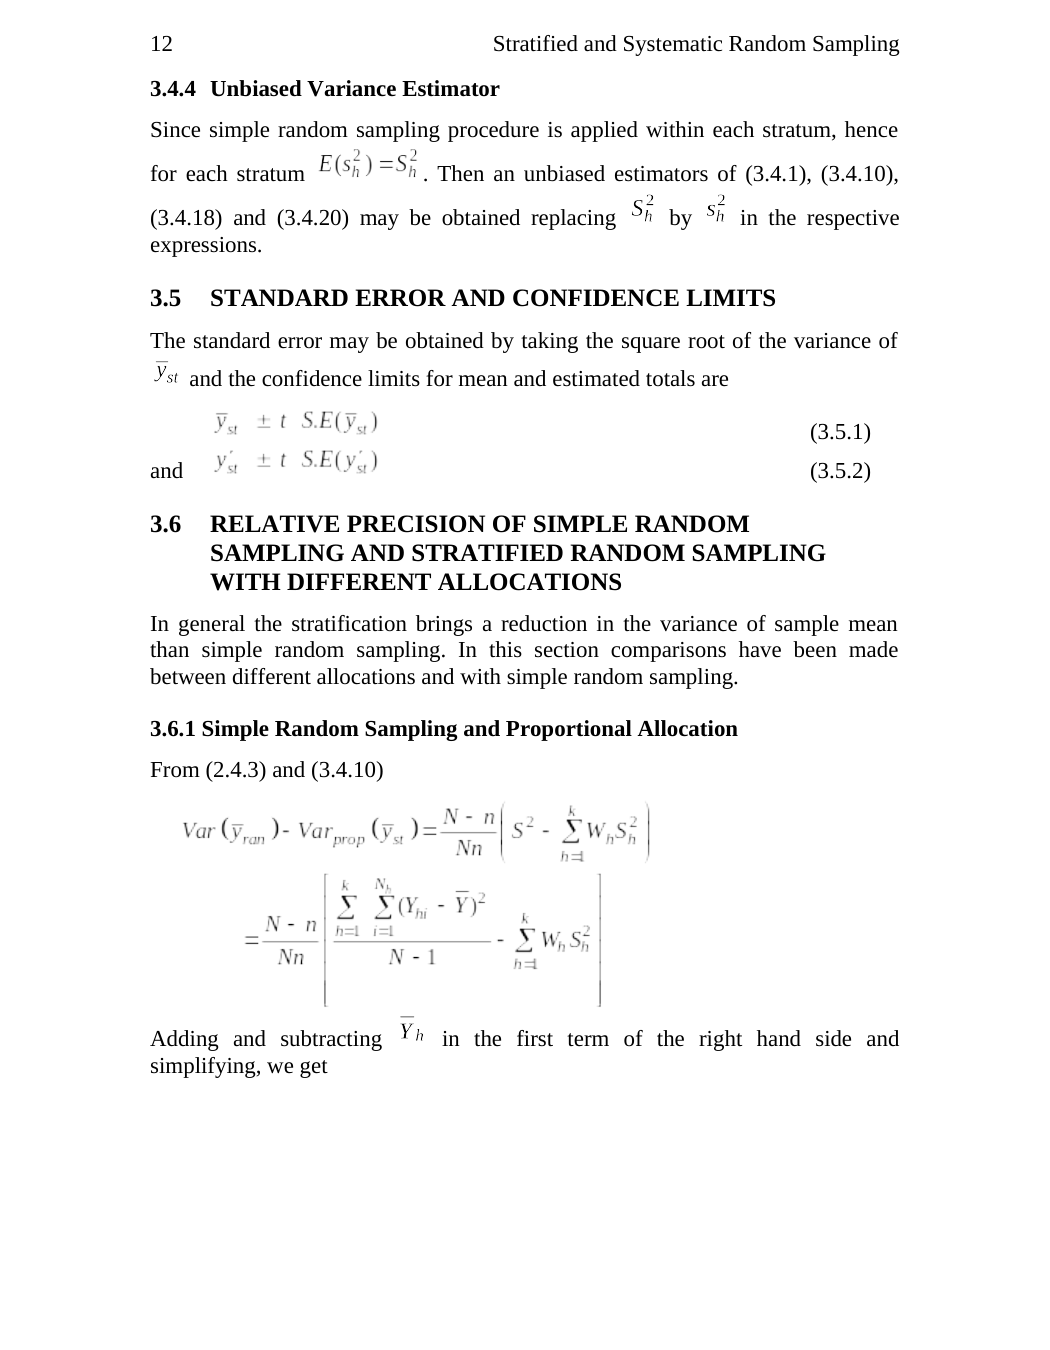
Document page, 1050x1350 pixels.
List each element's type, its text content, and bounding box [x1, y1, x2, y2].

text Adding and subtracting in the first term of the right hand side and simplifying, we get [150, 1011, 900, 1078]
text Since simple random sampling procedure is applied within each stratum, hence for each stratum . Then an unbiased estimators of (3.4.1), (3.4.10), (3.4.18) and (3.4.20) may be obtained replacing by in the respective expressions. [150, 116, 900, 257]
text The standard error may be obtained by taking the square root of the variance of and the confidence limits for mean and estimated totals are [150, 327, 900, 392]
text 3.6 relative precision of simple random sampling and stratified random sampling with different allocations [150, 509, 900, 596]
text (3.5.1) [150, 406, 900, 444]
text 3.6.1 Simple Random Sampling and Proportional Allocation [150, 715, 900, 742]
text In general the stratification brings a reduction in the variance of sample mean than simple random sampling. In this section comparisons have been made between different allocations and with simple random sampling. [150, 610, 900, 689]
text 3.5 STANDARD ERROR AND CONFIDENCE LIMITS [150, 283, 900, 312]
text and (3.5.2) [150, 444, 900, 483]
text 3.4.4 Unbiased Variance Estimator [150, 75, 900, 101]
text From (2.4.3) and (3.4.10) [150, 756, 900, 782]
